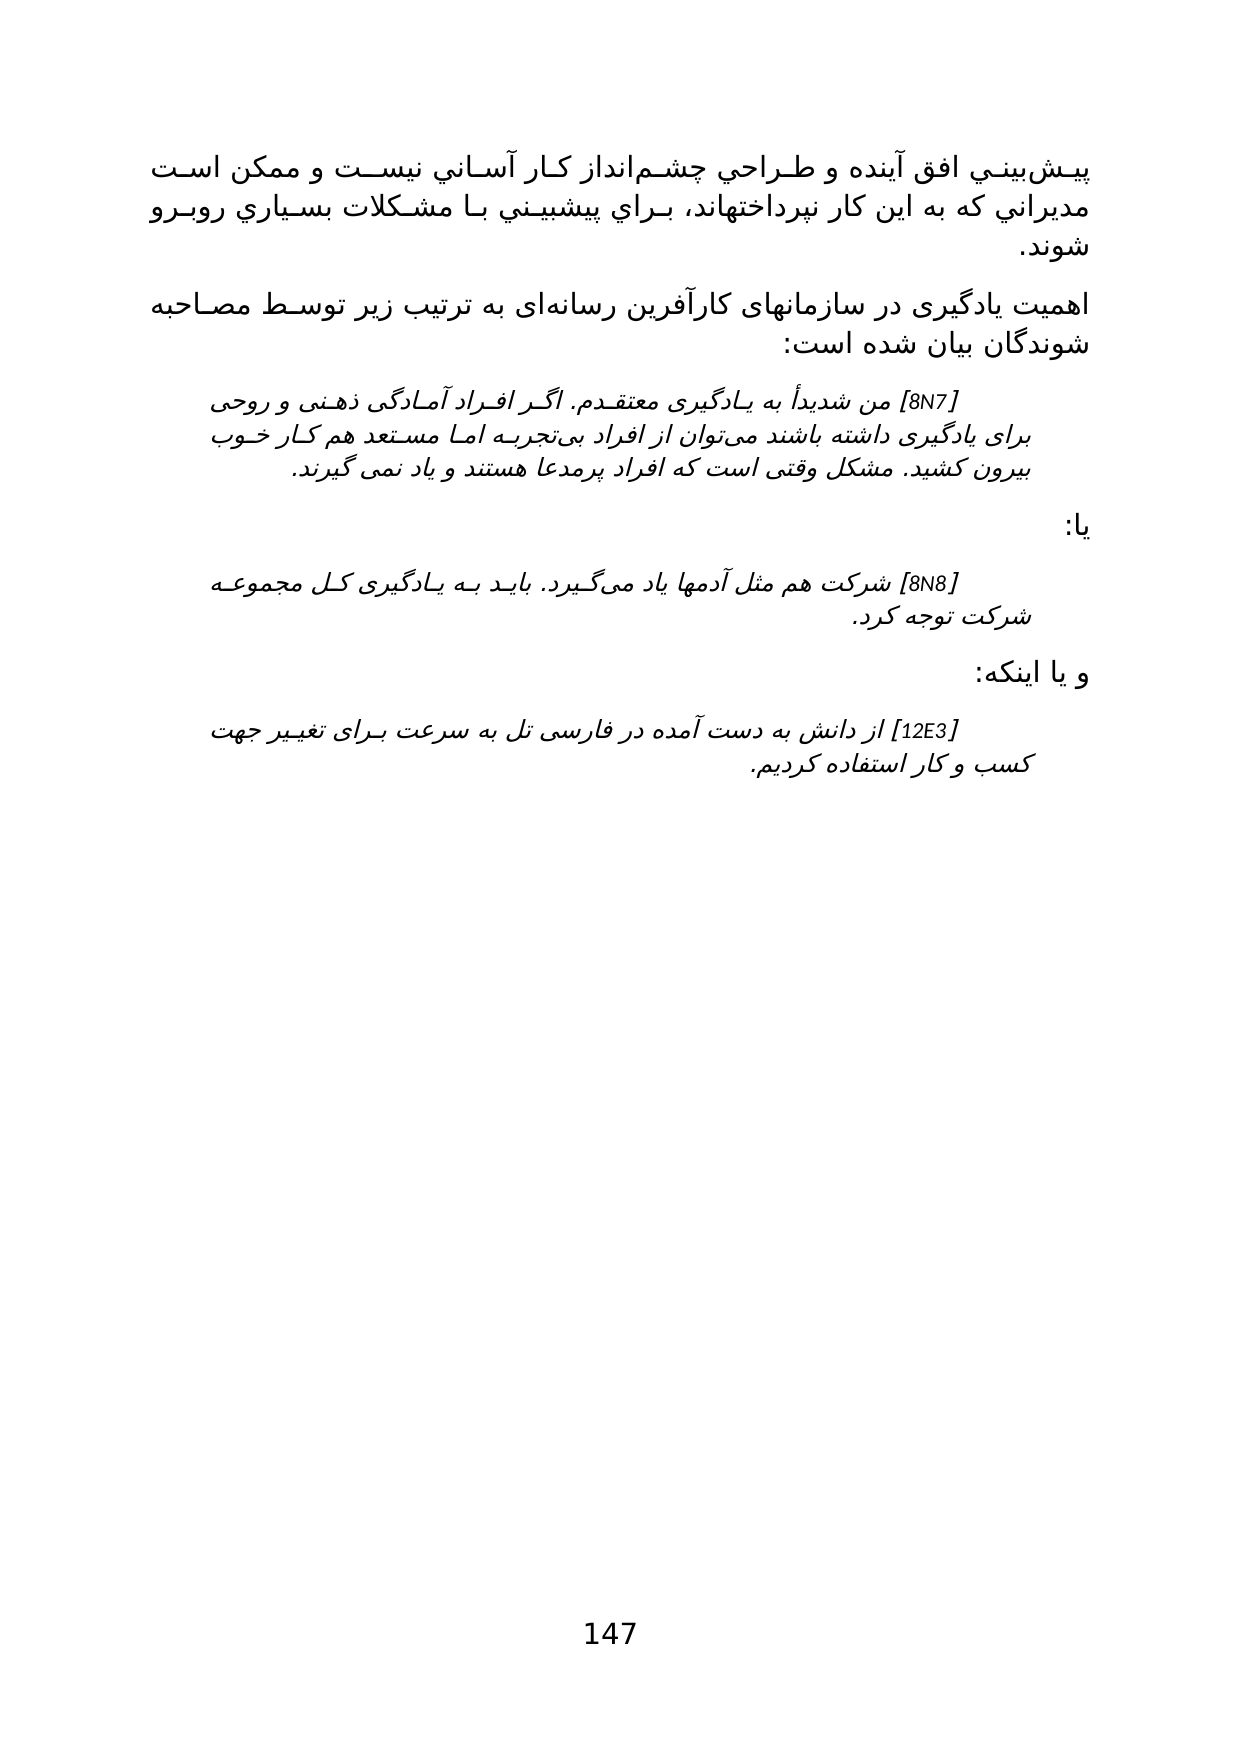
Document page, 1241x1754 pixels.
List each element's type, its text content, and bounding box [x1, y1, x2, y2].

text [150, 150, 1090, 262]
text [8N8] شرکت هم مثل آدمها یاد می‌گیرد. باید به یادگیری کل مجموعه شرکت توجه کرد. [209, 568, 1031, 630]
text یا: [150, 508, 1090, 542]
text [8N7] من شدیدأ به یادگیری معتقدم. اگر افراد آمادگی ذهنی و روحی برای یادگیری داشته باشند می‌توان از افراد بی‌تجربه اما مستعد هم کار خوب بیرون کشید. مشکل وقتی است که افراد پرمدعا هستند و یاد نمی گیرند. [209, 386, 1031, 483]
text و یا اینکه: [150, 656, 1090, 689]
text [12E3] از دانش به دست آمده در فارسی تل به سرعت برای تغییر جهت کسب و کار استفاده کردیم. [209, 715, 1031, 778]
text اهمیت یادگیری در سازمانهای کارآفرین رسانه‌ای به ترتیب زیر توسط مصاحبه شوندگان بیان شده است: [150, 288, 1090, 361]
